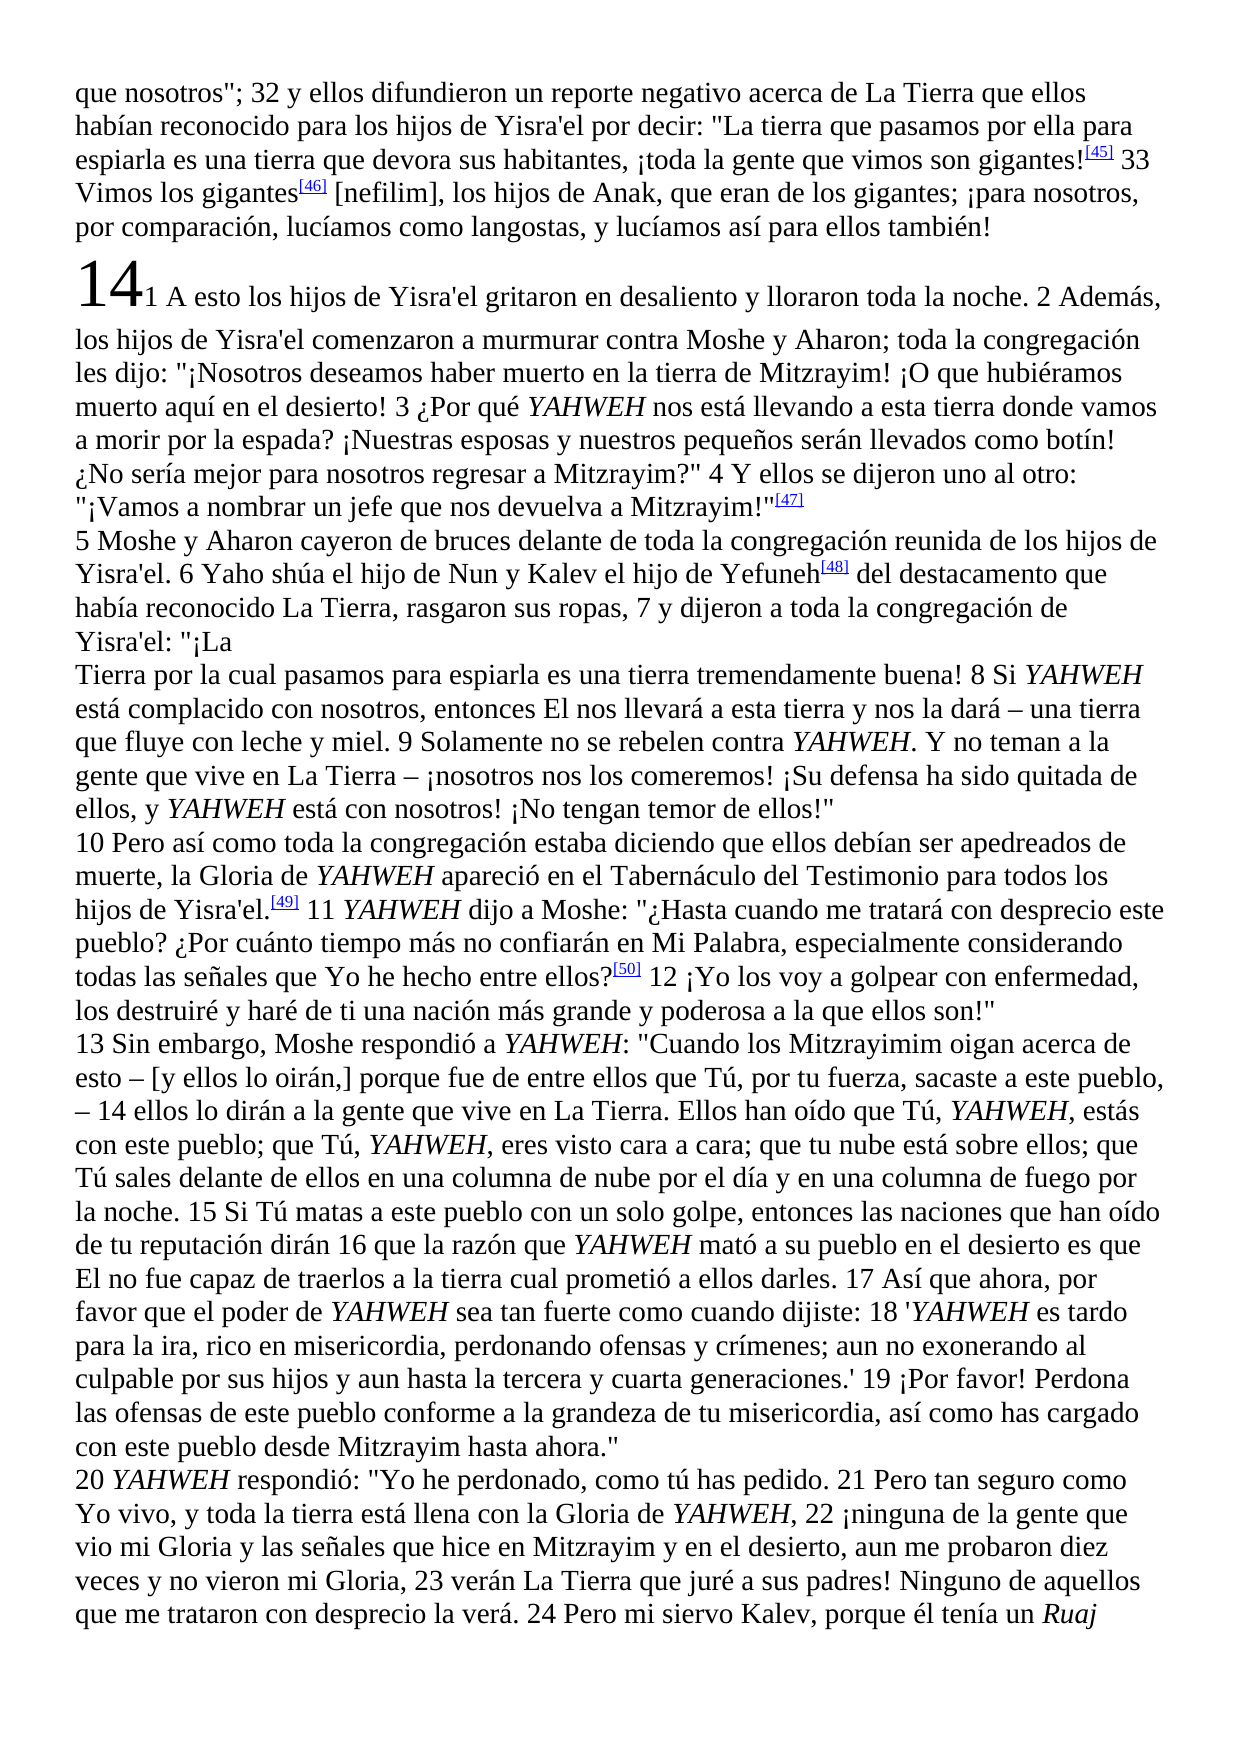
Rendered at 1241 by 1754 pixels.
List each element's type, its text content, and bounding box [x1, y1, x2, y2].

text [75, 1462, 1165, 1630]
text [75, 75, 1165, 243]
text 10 Pero así como toda la congregación estaba diciendo que ellos debían ser apedreados de muerte, la Gloria de YAHWEH apareció en el Tabernáculo del Testimonio para todos los hijos de Yisra'el.[49] 11 YAHWEH dijo a Moshe: "¿Hasta cuando me tratará con desprecio este pueblo? ¿Por cuánto tiempo más no confiarán en Mi Palabra, especialmente considerando todas las señales que Yo he hecho entre ellos?[50] 12 ¡Yo los voy a golpear con enfermedad, los destruiré y haré de ti una nación más grande y poderosa a la que ellos son!" [75, 825, 1165, 1026]
text 5 Moshe y Aharon cayeron de bruces delante de toda la congregación reunida de los hijos de Yisra'el. 6 Yaho shúa el hijo de Nun y Kalev el hijo de Yefuneh[48] del destacamento que había reconocido La Tierra, rasgaron sus ropas, 7 y dijeron a toda la congregación de Yisra'el: "¡La [75, 523, 1165, 657]
text Tierra por la cual pasamos para espiarla es una tierra tremendamente buena! 8 Si YAHWEH está complacido con nosotros, entonces El nos llevará a esta tierra y nos la dará – una tierra que fluye con leche y miel. 9 Solamente no se rebelen contra YAHWEH. Y no teman a la gente que vive en La Tierra – ¡nosotros nos los comeremos! ¡Su defensa ha sido quitada de ellos, y YAHWEH está con nosotros! ¡No tengan temor de ellos!" [75, 657, 1165, 825]
text 13 Sin embargo, Moshe respondió a YAHWEH: "Cuando los Mitzrayimim oigan acerca de esto – [y ellos lo oirán,] porque fue de entre ellos que Tú, por tu fuerza, sacaste a este pueblo, – 14 ellos lo dirán a la gente que vive en La Tierra. Ellos han oído que Tú, YAHWEH, estás con este pueblo; que Tú, YAHWEH, eres visto cara a cara; que tu nube está sobre ellos; que Tú sales delante de ellos en una columna de nube por el día y en una columna de fuego por la noche. 15 Si Tú matas a este pueblo con un solo golpe, entonces las naciones que han oído de tu reputación dirán 16 que la razón que YAHWEH mató a su pueblo en el desierto es que El no fue capaz de traerlos a la tierra cual prometió a ellos darles. 17 Así que ahora, por favor que el poder de YAHWEH sea tan fuerte como cuando dijiste: 18 'YAHWEH es tardo para la ira, rico en misericordia, perdonando ofensas y crímenes; aun no exonerando al culpable por sus hijos y aun hasta la tercera y cuarta generaciones.' 19 ¡Por favor! Perdona las ofensas de este pueblo conforme a la grandeza de tu misericordia, así como has cargado con este pueblo desde Mitzrayim hasta ahora." [75, 1026, 1165, 1462]
text 141 A esto los hijos de Yisra'el gritaron en desaliento y lloraron toda la noche. 2 Además, los hijos de Yisra'el comenzaron a murmurar contra Moshe y Aharon; toda la congregación les dijo: "¡Nosotros deseamos haber muerto en la tierra de Mitzrayim! ¡O que hubiéramos muerto aquí en el desierto! 3 ¿Por qué YAHWEH nos está llevando a esta tierra donde vamos a morir por la espada? ¡Nuestras esposas y nuestros pequeños serán llevados como botín! ¿No sería mejor para nosotros regresar a Mitzrayim?" 4 Y ellos se dijeron uno al otro: "¡Vamos a nombrar un jefe que nos devuelva a Mitzrayim!"[47] [75, 243, 1165, 523]
